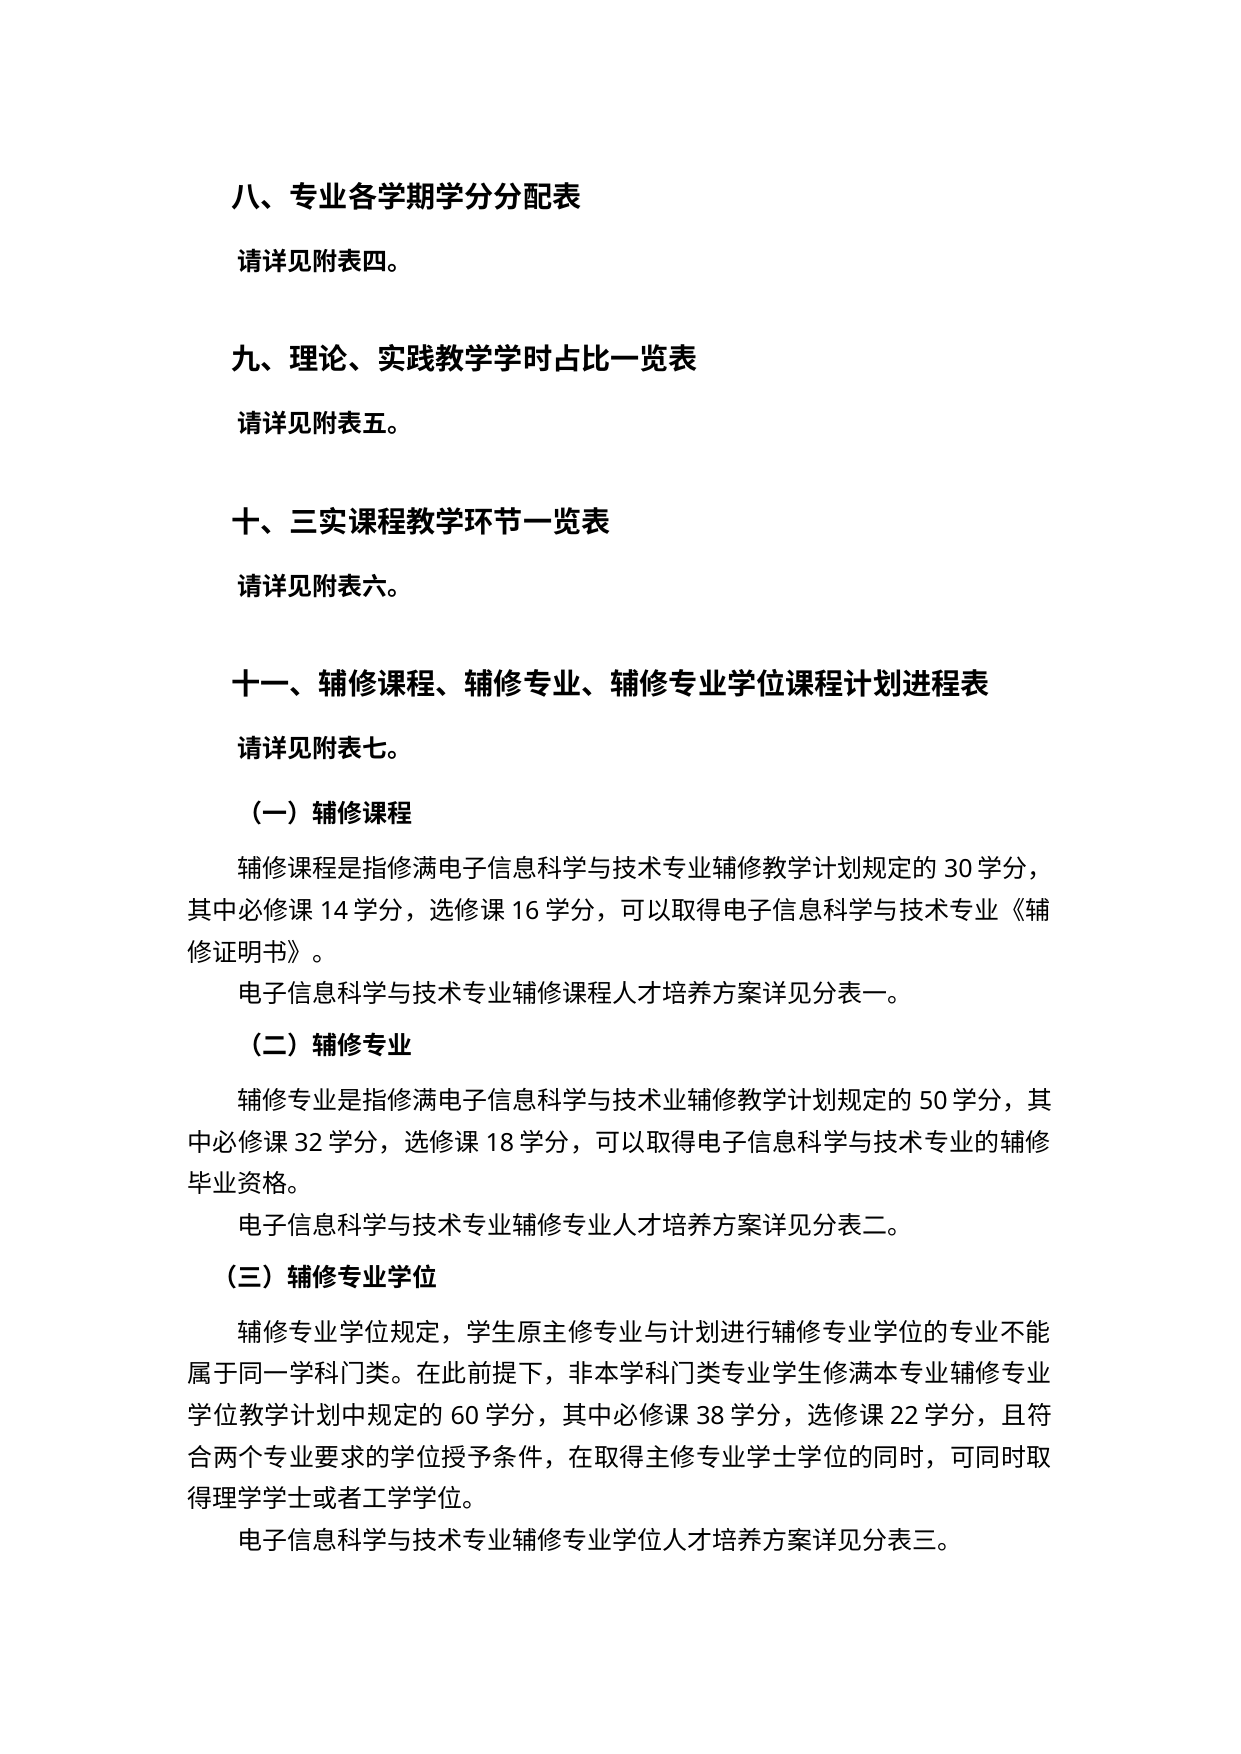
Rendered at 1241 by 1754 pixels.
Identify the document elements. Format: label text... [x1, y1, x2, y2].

text 请详见附表七。 [187, 714, 1053, 779]
text 十、三实课程教学环节一览表 [231, 487, 1053, 552]
text 电子信息科学与技术专业辅修课程人才培养方案详见分表一。 [187, 969, 1053, 1011]
text 电子信息科学与技术专业辅修专业学位人才培养方案详见分表三。 [187, 1516, 1053, 1558]
text （三）辅修专业学位 [187, 1243, 1053, 1308]
text 请详见附表五。 [187, 389, 1053, 454]
text （一）辅修课程 [187, 779, 1053, 844]
text 辅修专业是指修满电子信息科学与技术业辅修教学计划规定的50学分，其中必修课32学分，选修课18学分，可以取得电子信息科学与技术专业的辅修毕业资格。 [187, 1076, 1053, 1201]
text 八、专业各学期学分分配表 [231, 162, 1053, 227]
text 十一、辅修课程、辅修专业、辅修专业学位课程计划进程表 [231, 649, 1053, 714]
text 请详见附表六。 [187, 552, 1053, 617]
text （二）辅修专业 [187, 1011, 1053, 1076]
text 辅修专业学位规定，学生原主修专业与计划进行辅修专业学位的专业不能属于同一学科门类。在此前提下，非本学科门类专业学生修满本专业辅修专业学位教学计划中规定的60学分，其中必修课38学分，选修课22学分，且符合两个专业要求的学位授予条件，在取得主修专业学士学位的同时，可同时取得理学学士或者工学学位。 [187, 1308, 1053, 1516]
text 九、理论、实践教学学时占比一览表 [231, 324, 1053, 389]
text 请详见附表四。 [187, 227, 1053, 292]
text 辅修课程是指修满电子信息科学与技术专业辅修教学计划规定的30学分，其中必修课14学分，选修课16学分，可以取得电子信息科学与技术专业《辅修证明书》。 [187, 844, 1053, 969]
text 电子信息科学与技术专业辅修专业人才培养方案详见分表二。 [187, 1201, 1053, 1243]
